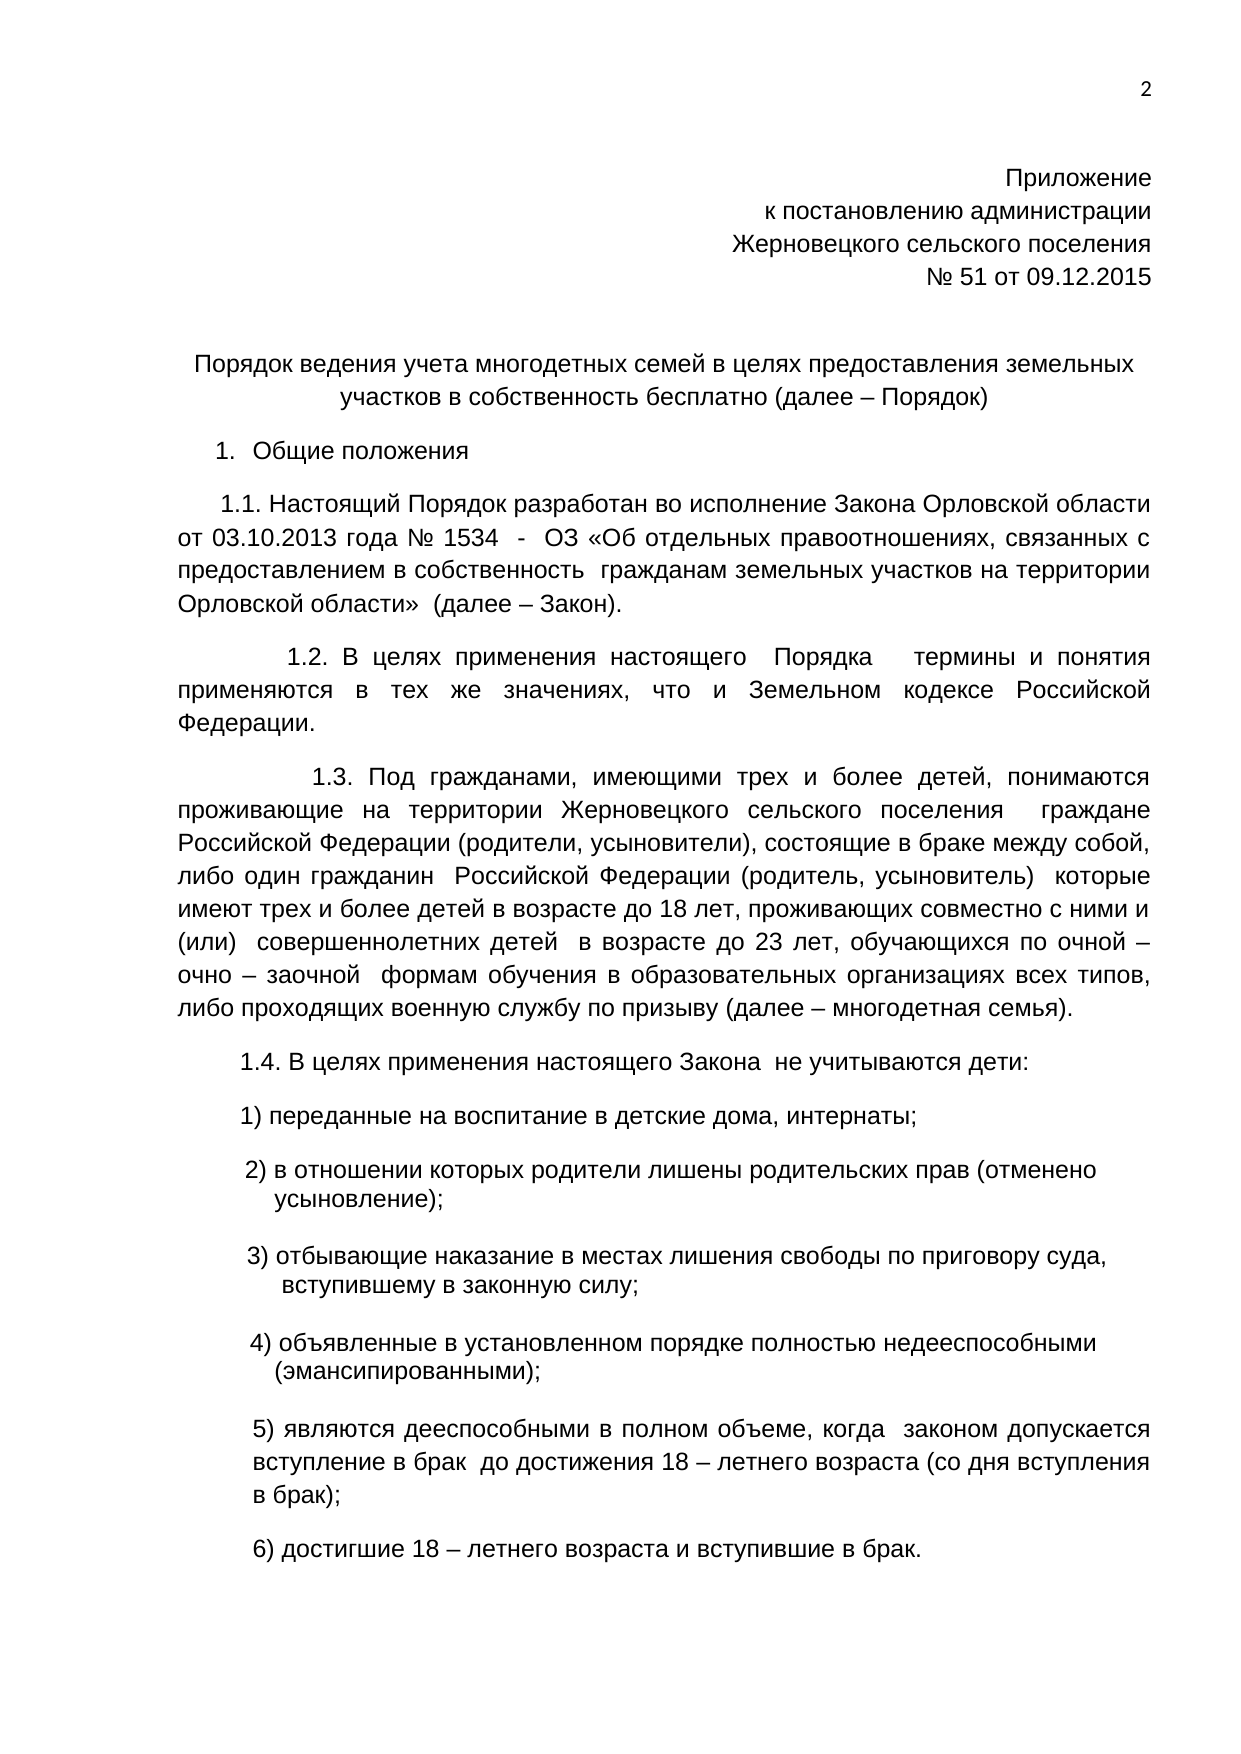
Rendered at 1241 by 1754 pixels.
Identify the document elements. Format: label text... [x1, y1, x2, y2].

text 4) объявленные в установленном порядке полностью недееспособными [177, 1327, 1152, 1356]
list Общие положения [215, 436, 1152, 464]
text 1.3. Под гражданами, имеющими трех и более детей, понимаются проживающие на территории Жерновецкого сельского поселения граждане Российской Федерации (родители, усыновители), состоящие в браке между собой, либо один гражданин Российской Федерации (родитель, усыновитель) которые имеют трех и более детей в возрасте до 18 лет, проживающих совместно с ними и (или) совершеннолетних детей в возрасте до 23 лет, обучающихся по очной – очно – заочной формам обучения в образовательных организациях всех типов, либо проходящих военную службу по призыву (далее – многодетная семья). [177, 762, 1152, 1022]
text Порядок ведения учета многодетных семей в целях предоставления земельных участков в собственность бесплатно (далее – Порядок) [177, 349, 1152, 411]
text 5) являются дееспособными в полном объеме, когда законом допускается вступление в брак до достижения 18 – летнего возраста (со дня вступления в брак); [252, 1414, 1152, 1508]
text (эмансипированными); [177, 1356, 1152, 1385]
text 1.1. Настоящий Порядок разработан во исполнение Закона Орловской области от 03.10.2013 года № 1534 - ОЗ «Об отдельных правоотношениях, связанных с предоставлением в собственность гражданам земельных участков на территории Орловской области» (далее – Закон). [177, 489, 1152, 617]
text 1) переданные на воспитание в детские дома, интернаты; [177, 1101, 1152, 1130]
text 3) отбывающие наказание в местах лишения свободы по приговору суда, [177, 1241, 1152, 1270]
text к постановлению администрации [177, 196, 1152, 224]
text Приложение [177, 163, 1152, 192]
text № 51 от 09.12.2015 [177, 262, 1152, 291]
text 1.4. В целях применения настоящего Закона не учитываются дети: [177, 1047, 1152, 1076]
text Жерновецкого сельского поселения [177, 229, 1152, 258]
text 1.2. В целях применения настоящего Порядка термины и понятия применяются в тех же значениях, что и Земельном кодексе Российской Федерации. [177, 642, 1152, 737]
text усыновление); [177, 1184, 1152, 1212]
text 2) в отношении которых родители лишены родительских прав (отменено [177, 1155, 1152, 1184]
text 6) достигшие 18 – летнего возраста и вступившие в брак. [252, 1534, 1152, 1562]
text вступившему в законную силу; [177, 1270, 1152, 1299]
